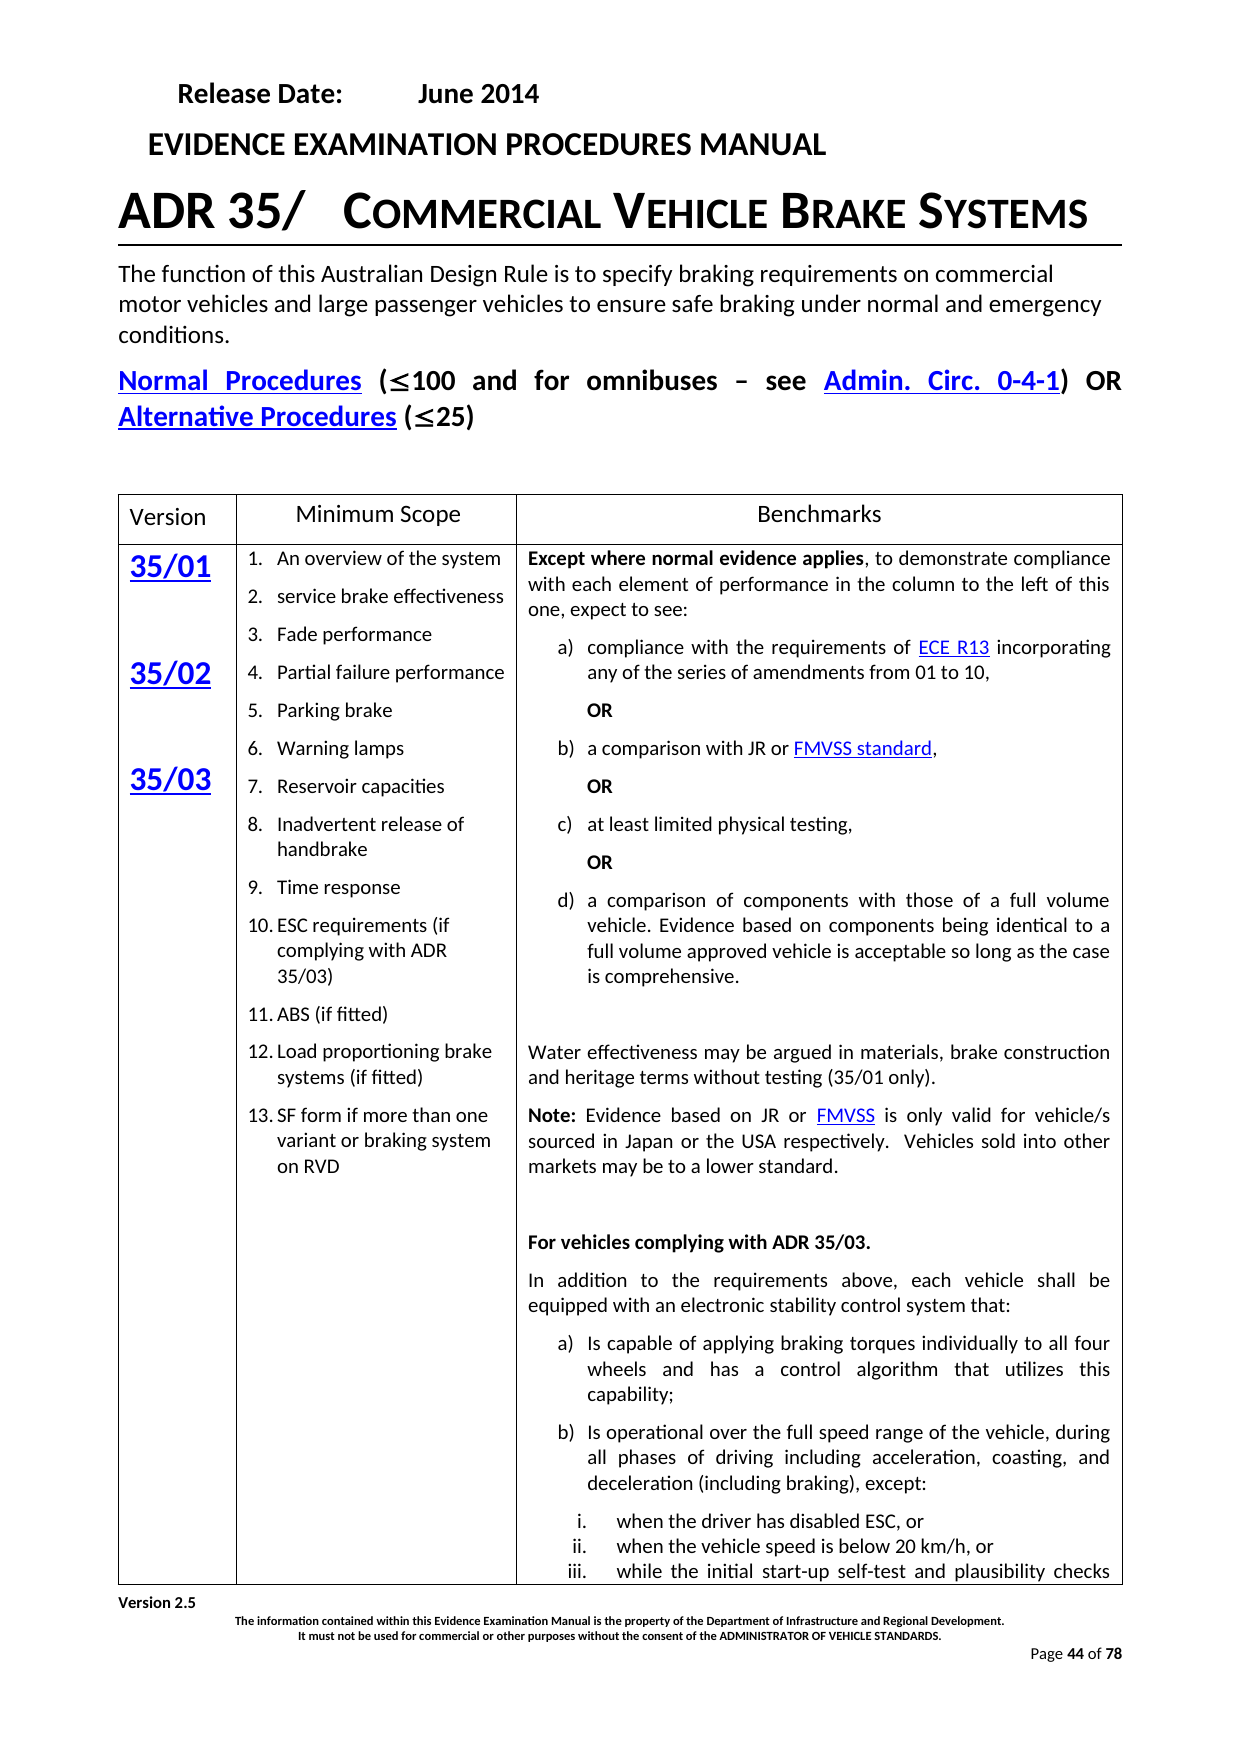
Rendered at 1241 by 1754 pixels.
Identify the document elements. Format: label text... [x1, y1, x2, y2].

table_header Version [119, 495, 236, 544]
table_header Benchmarks [517, 495, 1122, 544]
table_cell 35/01 35/02 35/03 [119, 545, 236, 1584]
table_header Minimum Scope [237, 495, 516, 544]
text The function of this Australian Design Rule is to specify braking requirements on commercial motor vehicles and large passenger vehicles to ensure safe braking under normal and emergency conditions. [118, 258, 1122, 350]
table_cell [237, 545, 516, 1584]
subtitle ADR 35/ Commercial Vehicle Brake Systems [118, 176, 1122, 244]
text Normal Procedures (100 and for omnibuses – see Admin. Circ. 0-4-1) OR Alternative Procedures (25) [118, 362, 1122, 433]
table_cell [517, 545, 1122, 1584]
